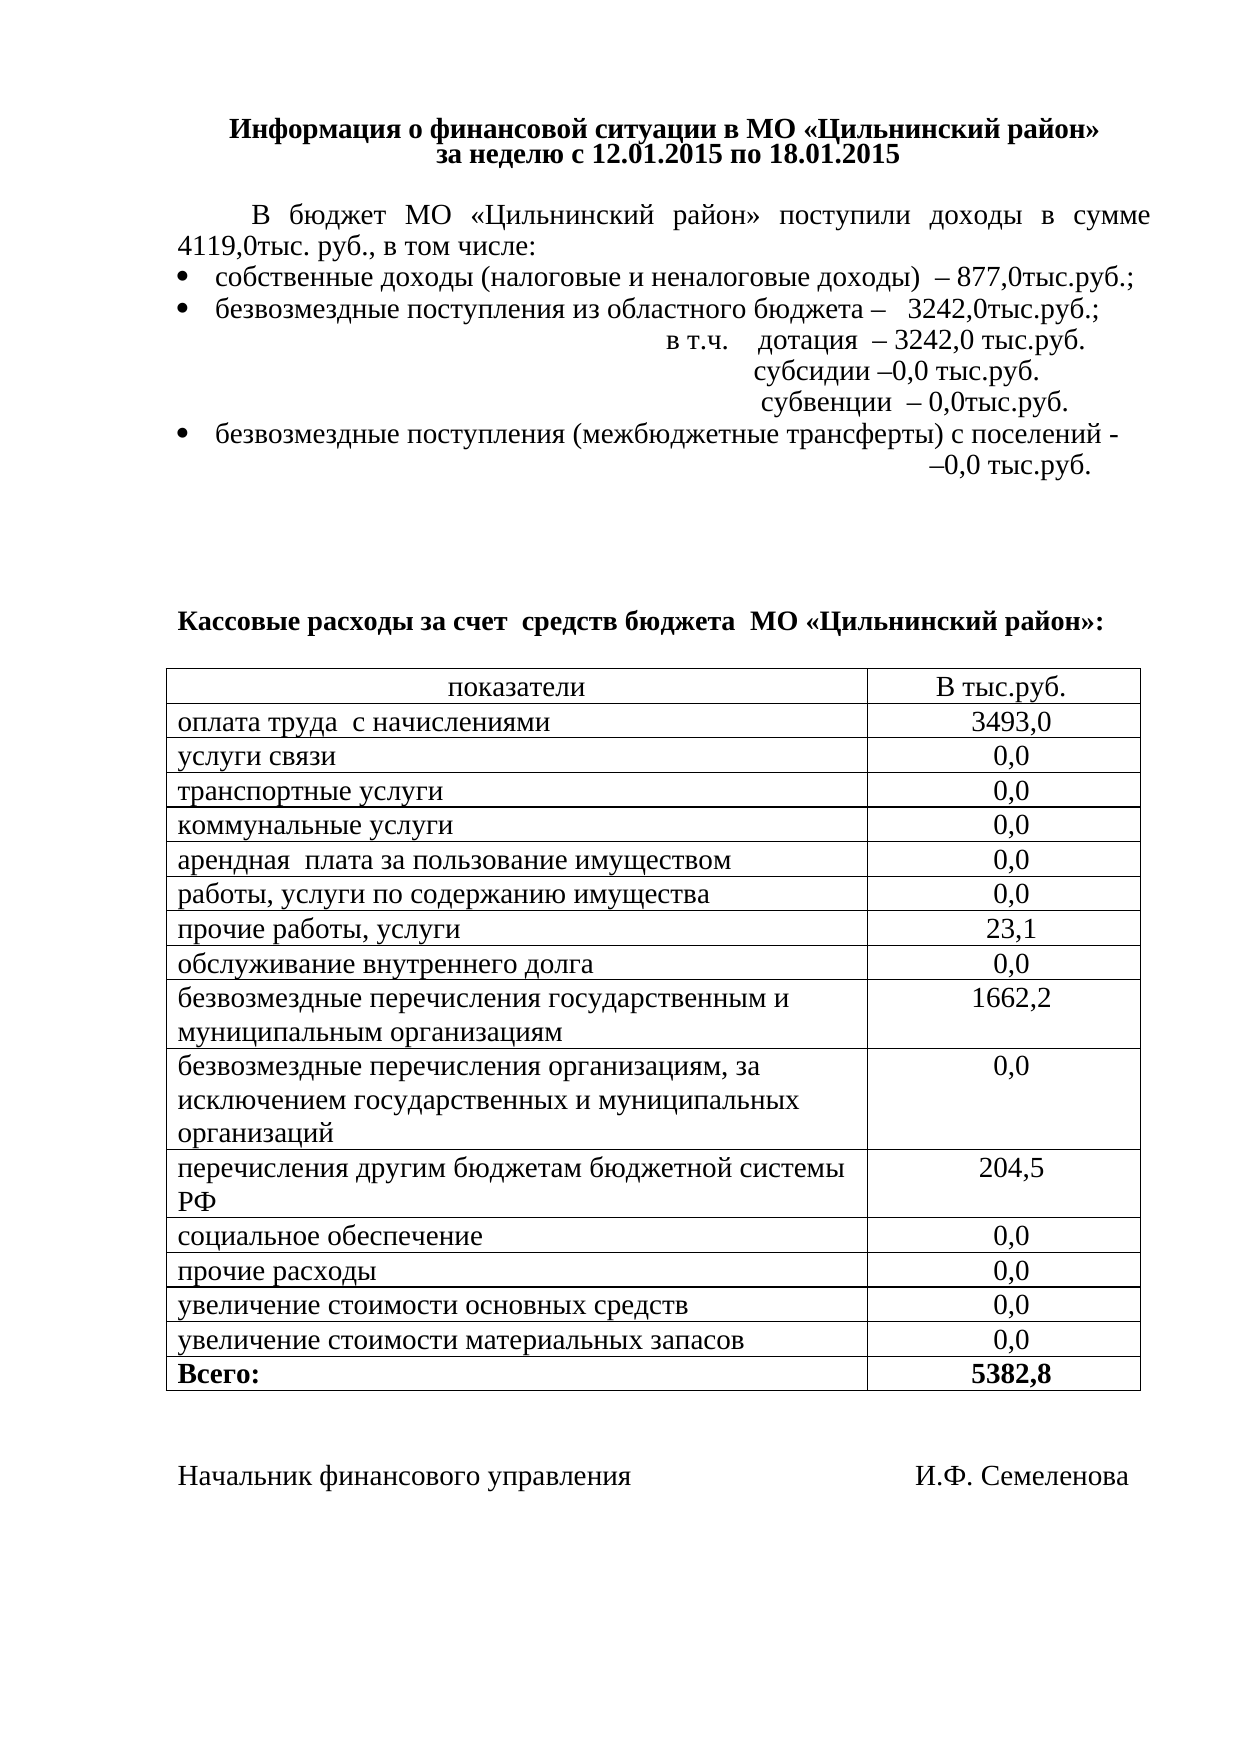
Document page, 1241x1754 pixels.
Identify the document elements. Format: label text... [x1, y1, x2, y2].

table_cell 0,0 [868, 808, 1140, 841]
table_cell увеличение стоимости основных средств [167, 1288, 867, 1321]
table_cell прочие работы, услуги [167, 911, 867, 945]
table_cell 204,5 [868, 1150, 1140, 1217]
text –0,0 тыс.руб. [215, 449, 1152, 481]
text В бюджет МО «Цильнинский район» поступили доходы в сумме 4119,0тыс. руб., в том числе: [177, 199, 1152, 262]
text в т.ч. дотация – 3242,0 тыс.руб. [177, 324, 1152, 356]
text субвенции – 0,0тыс.руб. [177, 387, 1152, 418]
table_cell 0,0 [868, 1218, 1140, 1252]
table_cell 0,0 [868, 1049, 1140, 1149]
list собственные доходы (налоговые и неналоговые доходы) – 877,0тыс.руб.; [177, 262, 1152, 293]
table_cell арендная плата за пользование имуществом [167, 842, 867, 876]
table_cell обслуживание внутреннего долга [167, 946, 867, 979]
table_cell 23,1 [868, 911, 1140, 945]
table_cell 0,0 [868, 842, 1140, 876]
table_cell социальное обеспечение [167, 1218, 867, 1252]
table_cell перечисления другим бюджетам бюджетной системы РФ [167, 1150, 867, 1217]
table_cell 0,0 [868, 738, 1140, 772]
table_cell 0,0 [868, 1288, 1140, 1321]
table_cell оплата труда с начислениями [167, 704, 867, 737]
text субсидии –0,0 тыс.руб. [177, 356, 1152, 387]
table_cell 0,0 [868, 877, 1140, 910]
text Начальник финансового управления И.Ф. Семеленова [177, 1458, 1152, 1492]
table_cell 5382,8 [868, 1357, 1140, 1390]
table_cell 1662,2 [868, 980, 1140, 1047]
table_cell 0,0 [868, 946, 1140, 979]
table_cell 3493,0 [868, 704, 1140, 737]
table_cell безвозмездные перечисления организациям, за исключением государственных и муниципальных организаций [167, 1049, 867, 1149]
table_cell 0,0 [868, 1253, 1140, 1286]
table_cell работы, услуги по содержанию имущества [167, 877, 867, 910]
table_cell прочие расходы [167, 1253, 867, 1286]
table_cell 0,0 [868, 1322, 1140, 1356]
text Кассовые расходы за счет средств бюджета МО «Цильнинский район»: [177, 606, 1179, 637]
list безвозмездные поступления (межбюджетные трансферты) с поселений - [177, 418, 1152, 449]
list безвозмездные поступления из областного бюджета – 3242,0тыс.руб.; [177, 293, 1152, 324]
text Информация о финансовой ситуации в МО «Цильнинский район» [441, 118, 1152, 143]
table_cell услуги связи [167, 738, 867, 772]
table_cell Всего: [167, 1357, 867, 1390]
table_cell 0,0 [868, 773, 1140, 806]
text за неделю с 12.01.2015 по 18.01.2015 [177, 143, 1152, 168]
table_cell транспортные услуги [167, 773, 867, 806]
table_cell коммунальные услуги [167, 808, 867, 841]
table_cell безвозмездные перечисления государственным и муниципальным организациям [167, 980, 867, 1047]
table_header В тыс.руб. [868, 669, 1140, 703]
text Информация о финансовой ситуации в МО «Цильнинский район» [280, 118, 437, 143]
table_cell увеличение стоимости материальных запасов [167, 1322, 867, 1356]
table_header показатели [167, 669, 867, 703]
